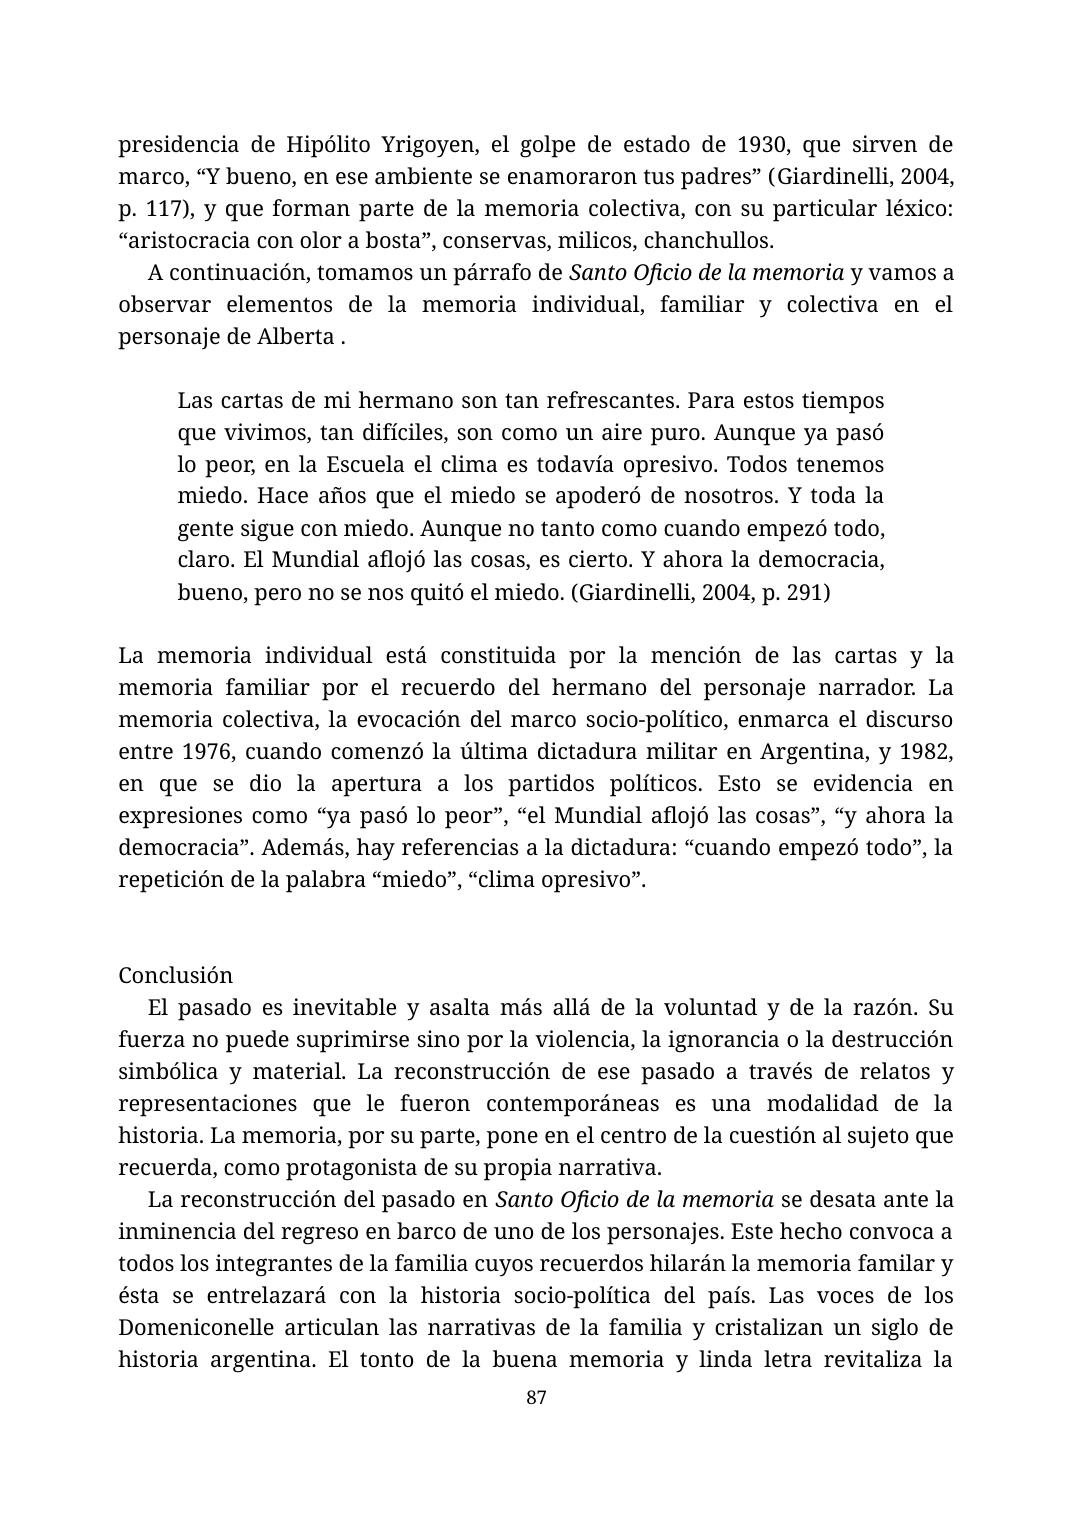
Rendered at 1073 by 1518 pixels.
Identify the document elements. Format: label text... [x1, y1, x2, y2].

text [118, 128, 955, 256]
text La memoria individual está constituida por la mención de las cartas y la memoria familiar por el recuerdo del hermano del personaje narrador. La memoria colectiva, la evocación del marco socio-político, enmarca el discurso entre 1976, cuando comenzó la última dictadura militar en Argentina, y 1982, en que se dio la apertura a los partidos políticos. Esto se evidencia en expresiones como “ya pasó lo peor”, “el Mundial aflojó las cosas”, “y ahora la democracia”. Además, hay referencias a la dictadura: “cuando empezó todo”, la repetición de la palabra “miedo”, “clima opresivo”. [118, 639, 955, 895]
text Conclusión [118, 959, 955, 991]
text El pasado es inevitable y asalta más allá de la voluntad y de la razón. Su fuerza no puede suprimirse sino por la violencia, la ignorancia o la destrucción simbólica y material. La reconstrucción de ese pasado a través de relatos y representaciones que le fueron contemporáneas es una modalidad de la historia. La memoria, por su parte, pone en el centro de la cuestión al sujeto que recuerda, como protagonista de su propia narrativa. [118, 991, 955, 1183]
text A continuación, tomamos un párrafo de Santo Oficio de la memoria y vamos a observar elementos de la memoria individual, familiar y colectiva en el personaje de Alberta . [118, 256, 955, 352]
text Las cartas de mi hermano son tan refrescantes. Para estos tiempos que vivimos, tan difíciles, son como un aire puro. Aunque ya pasó lo peor, en la Escuela el clima es todavía opresivo. Todos tenemos miedo. Hace años que el miedo se apoderó de nosotros. Y toda la gente sigue con miedo. Aunque no tanto como cuando empezó todo, claro. El Mundial aflojó las cosas, es cierto. Y ahora la democracia, bueno, pero no se nos quitó el miedo. (Giardinelli, 2004, p. 291) [177, 383, 886, 607]
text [118, 1183, 955, 1375]
